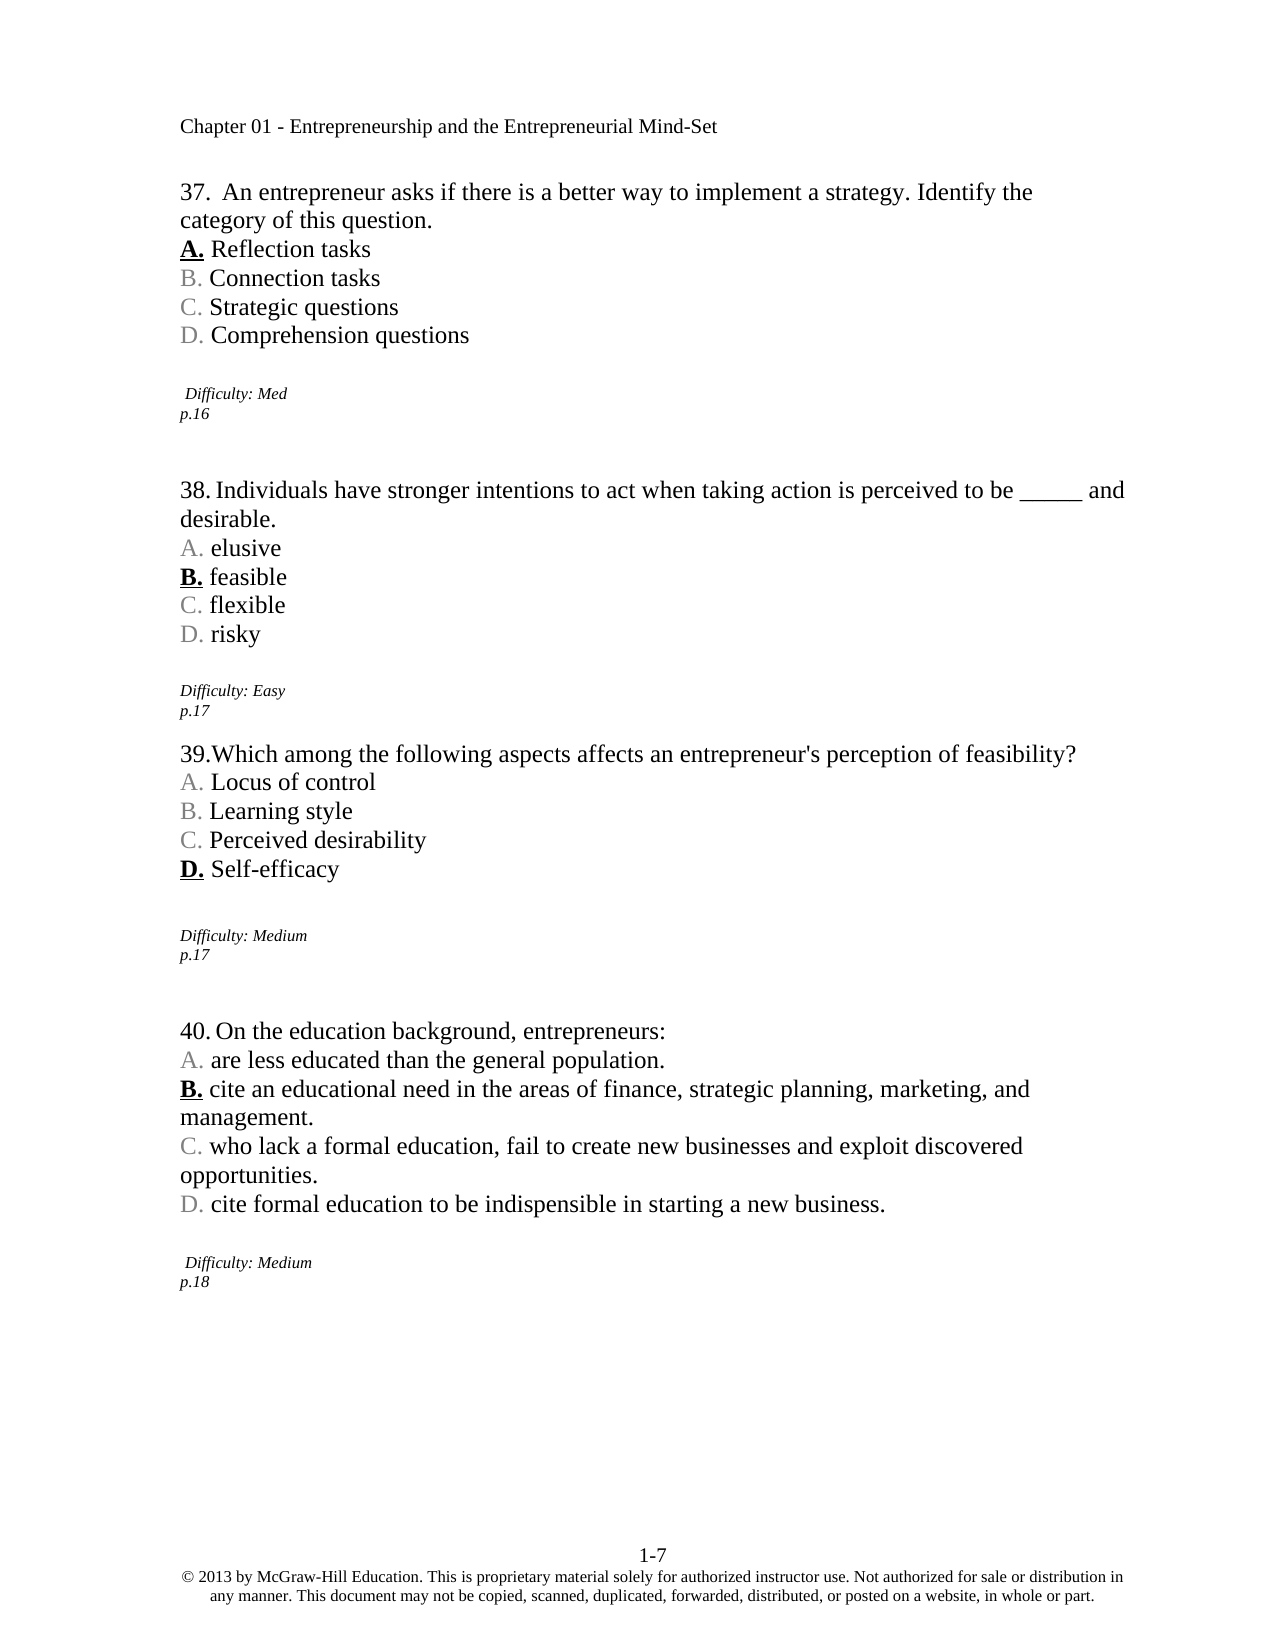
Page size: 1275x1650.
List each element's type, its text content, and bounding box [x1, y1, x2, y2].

text 40. On the education background, entrepreneurs: A. are less educated than the general population. B. cite an educational need in the areas of finance, strategic planning, marketing, and management. C. who lack a formal education, fail to create new businesses and exploit discovered opportunities. D. cite formal education to be indispensible in starting a new business. [180, 1016, 1125, 1217]
text p.16 [180, 404, 1125, 442]
text 37. An entrepreneur asks if there is a better way to implement a strategy. Identify the category of this question. A. Reflection tasks B. Connection tasks C. Strategic questions D. Comprehension questions [180, 177, 1125, 349]
text Difficulty: Medium [180, 1251, 1125, 1272]
text Difficulty: Med [180, 382, 1125, 404]
text Difficulty: Easy [180, 681, 1125, 700]
text p.18 [180, 1272, 1125, 1311]
text Difficulty: Medium [180, 904, 1125, 945]
text 38. Individuals have stronger intentions to act when taking action is perceived to be _____ and desirable. A. elusive B. feasible C. flexible D. risky [180, 475, 1125, 648]
text p.17 [180, 700, 1125, 719]
text p.17 [180, 945, 1125, 983]
text 39.Which among the following aspects affects an entrepreneur's perception of feasibility? A. Locus of control B. Learning style C. Perceived desirability D. Self-efficacy [180, 739, 1125, 882]
